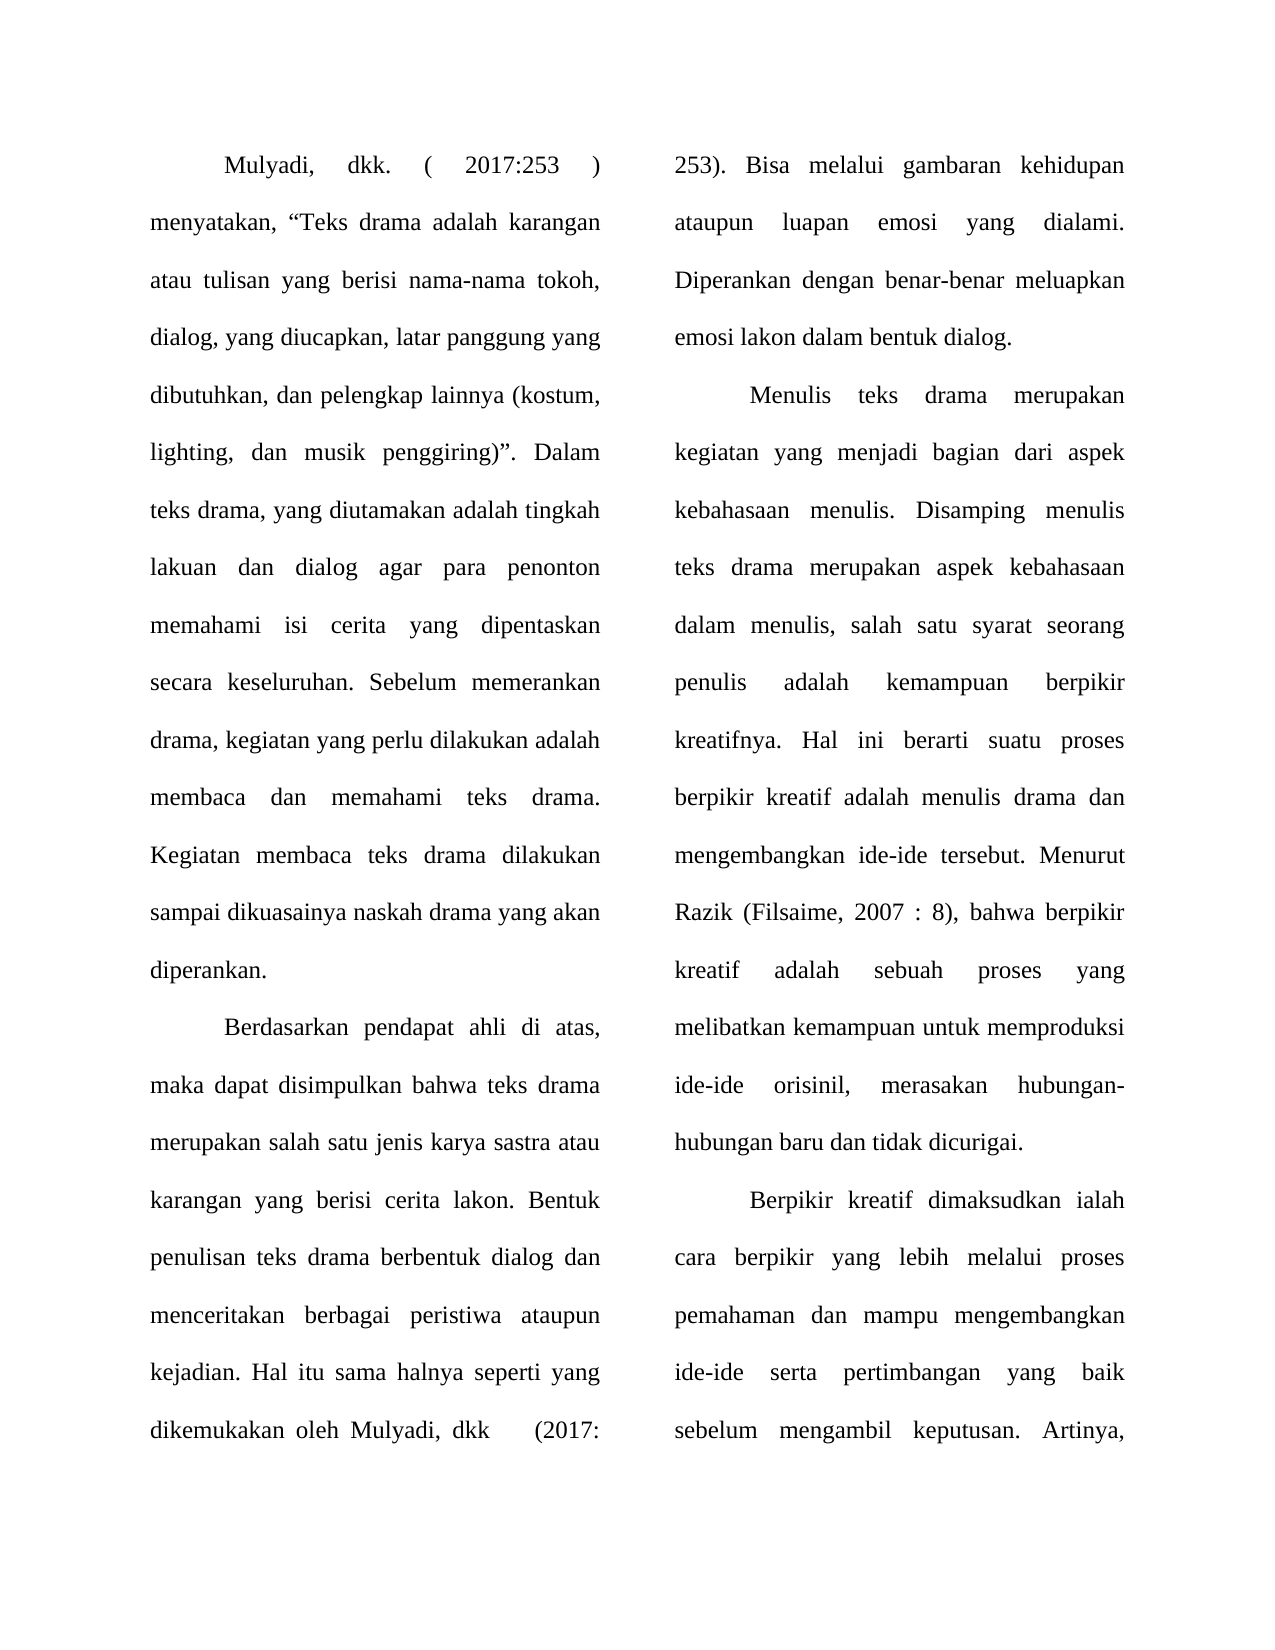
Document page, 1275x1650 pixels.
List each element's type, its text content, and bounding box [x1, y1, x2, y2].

list Menulis teks drama merupakan kegiatan yang menjadi bagian dari aspek kebahasaan menulis. Disamping menulis teks drama merupakan aspek kebahasaan dalam menulis, salah satu syarat seorang penulis adalah kemampuan berpikir kreatifnya. Hal ini berarti suatu proses berpikir kreatif adalah menulis drama dan mengembangkan ide-ide tersebut. Menurut Razik (Filsaime, 2007 : 8), bahwa berpikir kreatif adalah sebuah proses yang melibatkan kemampuan untuk memproduksi ide-ide orisinil, merasakan hubungan-hubungan baru dan tidak dicurigai. [674, 380, 1125, 1156]
text Berdasarkan pendapat ahli di atas, maka dapat disimpulkan bahwa teks drama merupakan salah satu jenis karya sastra atau karangan yang berisi cerita lakon. Bentuk penulisan teks drama berbentuk dialog dan menceritakan berbagai peristiwa ataupun kejadian. Hal itu sama halnya seperti yang dikemukakan oleh Mulyadi, dkk (2017: 253). Bisa melalui gambaran kehidupan ataupun luapan emosi yang dialami. Diperankan dengan benar-benar meluapkan emosi lakon dalam bentuk dialog. [674, 150, 1125, 351]
text Mulyadi, dkk. ( 2017:253 ) menyatakan, “Teks drama adalah karangan atau tulisan yang berisi nama-nama tokoh, dialog, yang diucapkan, latar panggung yang dibutuhkan, dan pelengkap lainnya (kostum, lighting, dan musik penggiring)”. Dalam teks drama, yang diutamakan adalah tingkah lakuan dan dialog agar para penonton memahami isi cerita yang dipentaskan secara keseluruhan. Sebelum memerankan drama, kegiatan yang perlu dilakukan adalah membaca dan memahami teks drama. Kegiatan membaca teks drama dilakukan sampai dikuasainya naskah drama yang akan diperankan. [150, 150, 601, 984]
text Berdasarkan pendapat ahli di atas, maka dapat disimpulkan bahwa teks drama merupakan salah satu jenis karya sastra atau karangan yang berisi cerita lakon. Bentuk penulisan teks drama berbentuk dialog dan menceritakan berbagai peristiwa ataupun kejadian. Hal itu sama halnya seperti yang dikemukakan oleh Mulyadi, dkk (2017: 253). Bisa melalui gambaran kehidupan ataupun luapan emosi yang dialami. Diperankan dengan benar-benar meluapkan emosi lakon dalam bentuk dialog. [150, 1012, 601, 1444]
